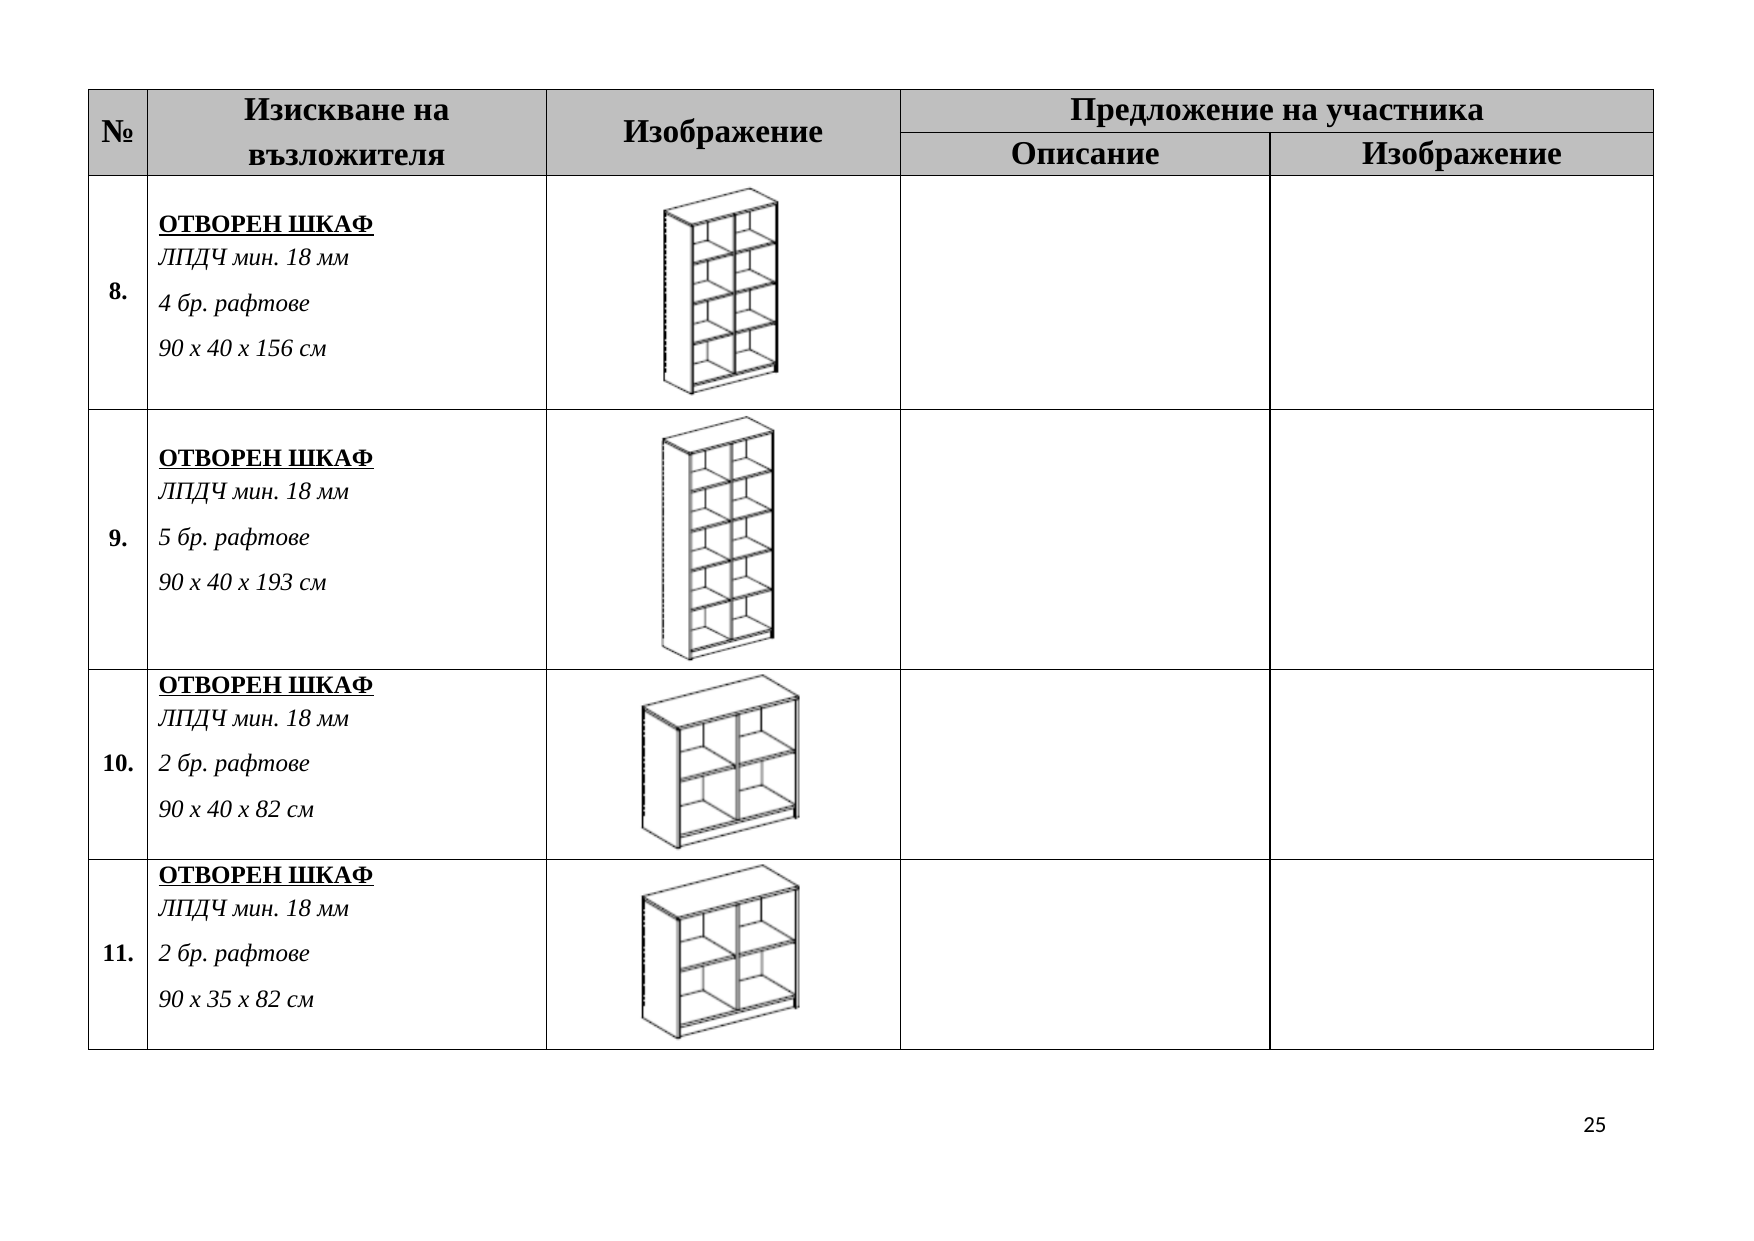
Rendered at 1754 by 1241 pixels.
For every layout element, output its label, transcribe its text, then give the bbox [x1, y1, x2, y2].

table_cell Описание [901, 133, 1269, 175]
table_cell [901, 410, 1269, 669]
picture [627, 670, 820, 855]
table_cell ОТВОРЕН ШКАФ ЛПДЧ мин. 18 мм 2 бр. рафтове 90 х 35 х 82 см [148, 860, 546, 1049]
table_header Изискване на възложителя [148, 90, 546, 175]
table_cell [547, 176, 900, 409]
picture [654, 176, 793, 406]
table_cell [547, 670, 900, 859]
table_cell ОТВОРЕН ШКАФ ЛПДЧ мин. 18 мм 5 бр. рафтове 90 х 40 х 193 см [148, 410, 546, 669]
table_header Изображение [547, 90, 900, 175]
picture [647, 410, 799, 666]
table_header № [89, 90, 147, 175]
table_cell 10. [89, 670, 147, 859]
table_cell [1271, 670, 1653, 859]
table_cell ОТВОРЕН ШКАФ ЛПДЧ мин. 18 мм 2 бр. рафтове 90 х 40 х 82 см [148, 670, 546, 859]
table_cell [901, 670, 1269, 859]
table_cell [1271, 176, 1653, 409]
table_cell [1271, 410, 1653, 669]
table_cell Изображение [1271, 133, 1653, 175]
table_cell 8. [89, 176, 147, 409]
table_cell 9. [89, 410, 147, 669]
table_cell ОТВОРЕН ШКАФ ЛПДЧ мин. 18 мм 4 бр. рафтове 90 х 40 х 156 см [148, 176, 546, 409]
picture [627, 860, 820, 1045]
table_cell [901, 176, 1269, 409]
table_cell [901, 860, 1269, 1049]
table_cell 11. [89, 860, 147, 1049]
table_cell [1271, 860, 1653, 1049]
table_cell [547, 410, 900, 669]
table_cell [547, 860, 900, 1049]
table_header Предложение на участника [901, 90, 1653, 132]
